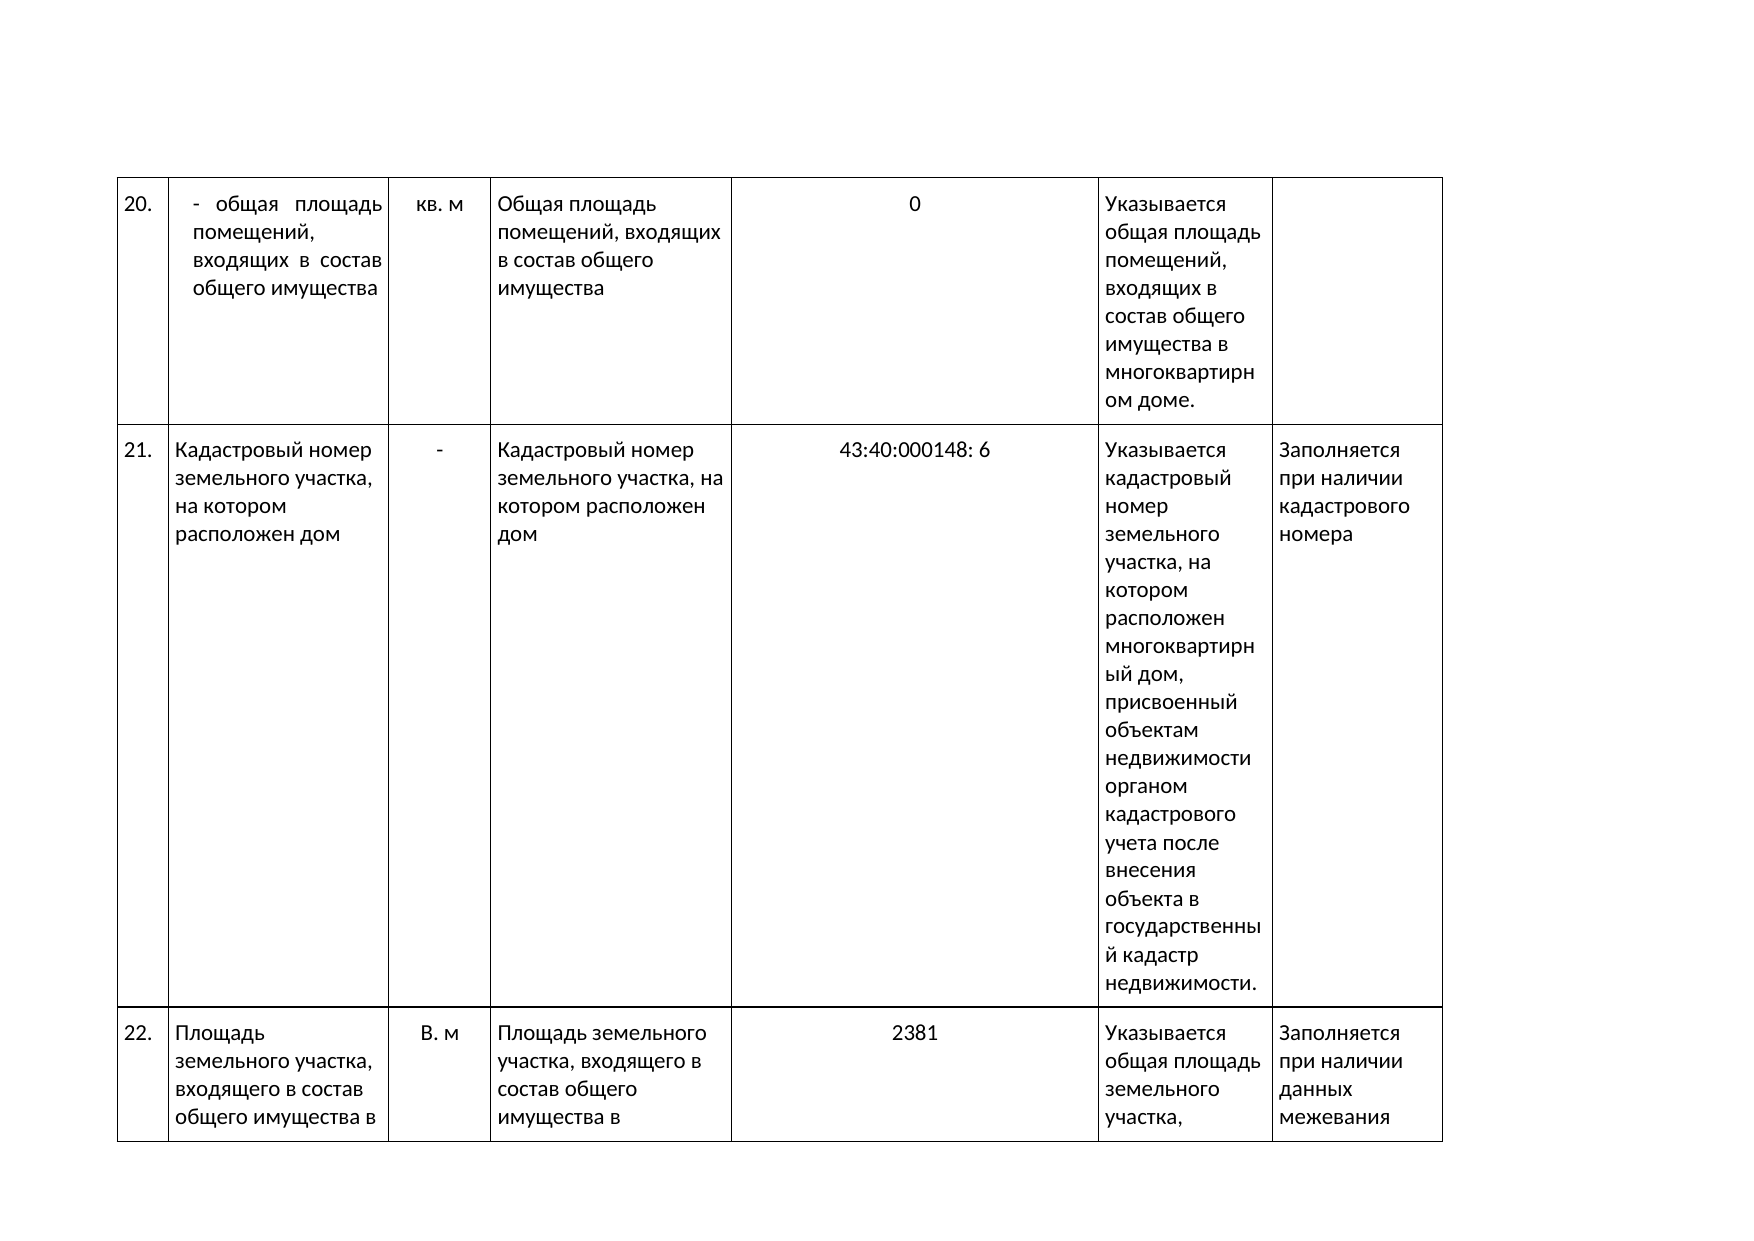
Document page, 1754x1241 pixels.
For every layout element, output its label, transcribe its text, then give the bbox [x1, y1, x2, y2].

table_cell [1099, 1008, 1272, 1141]
table_cell кв. м [389, 178, 490, 424]
table_cell [1273, 178, 1442, 424]
table_cell Указывается общая площадь помещений, входящих в состав общего имущества в многоквартирном доме. [1099, 178, 1272, 424]
table_cell Заполняется при наличии кадастрового номера [1273, 425, 1442, 1006]
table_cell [169, 1008, 388, 1141]
table_cell - общая площадь помещений, входящих в состав общего имущества [169, 178, 388, 424]
table_cell 21. [118, 425, 168, 1006]
table_cell Общая площадь помещений, входящих в состав общего имущества [491, 178, 731, 424]
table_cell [491, 1008, 731, 1141]
table_cell 22. [118, 1008, 168, 1141]
table_cell Кадастровый номер земельного участка, на котором расположен дом [169, 425, 388, 1006]
table_cell 0 [732, 178, 1098, 424]
table_cell 43:40:000148: 6 [732, 425, 1098, 1006]
table_cell Указывается кадастровый номер земельного участка, на котором расположен многоквартирный дом, присвоенный объектам недвижимости органом кадастрового учета после внесения объекта в государственный кадастр недвижимости. [1099, 425, 1272, 1006]
table_cell - [389, 425, 490, 1006]
table_cell Кадастровый номер земельного участка, на котором расположен дом [491, 425, 731, 1006]
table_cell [1273, 1008, 1442, 1141]
table_cell В. м [389, 1008, 490, 1141]
table_cell 2381 [732, 1008, 1098, 1141]
table_cell 20. [118, 178, 168, 424]
